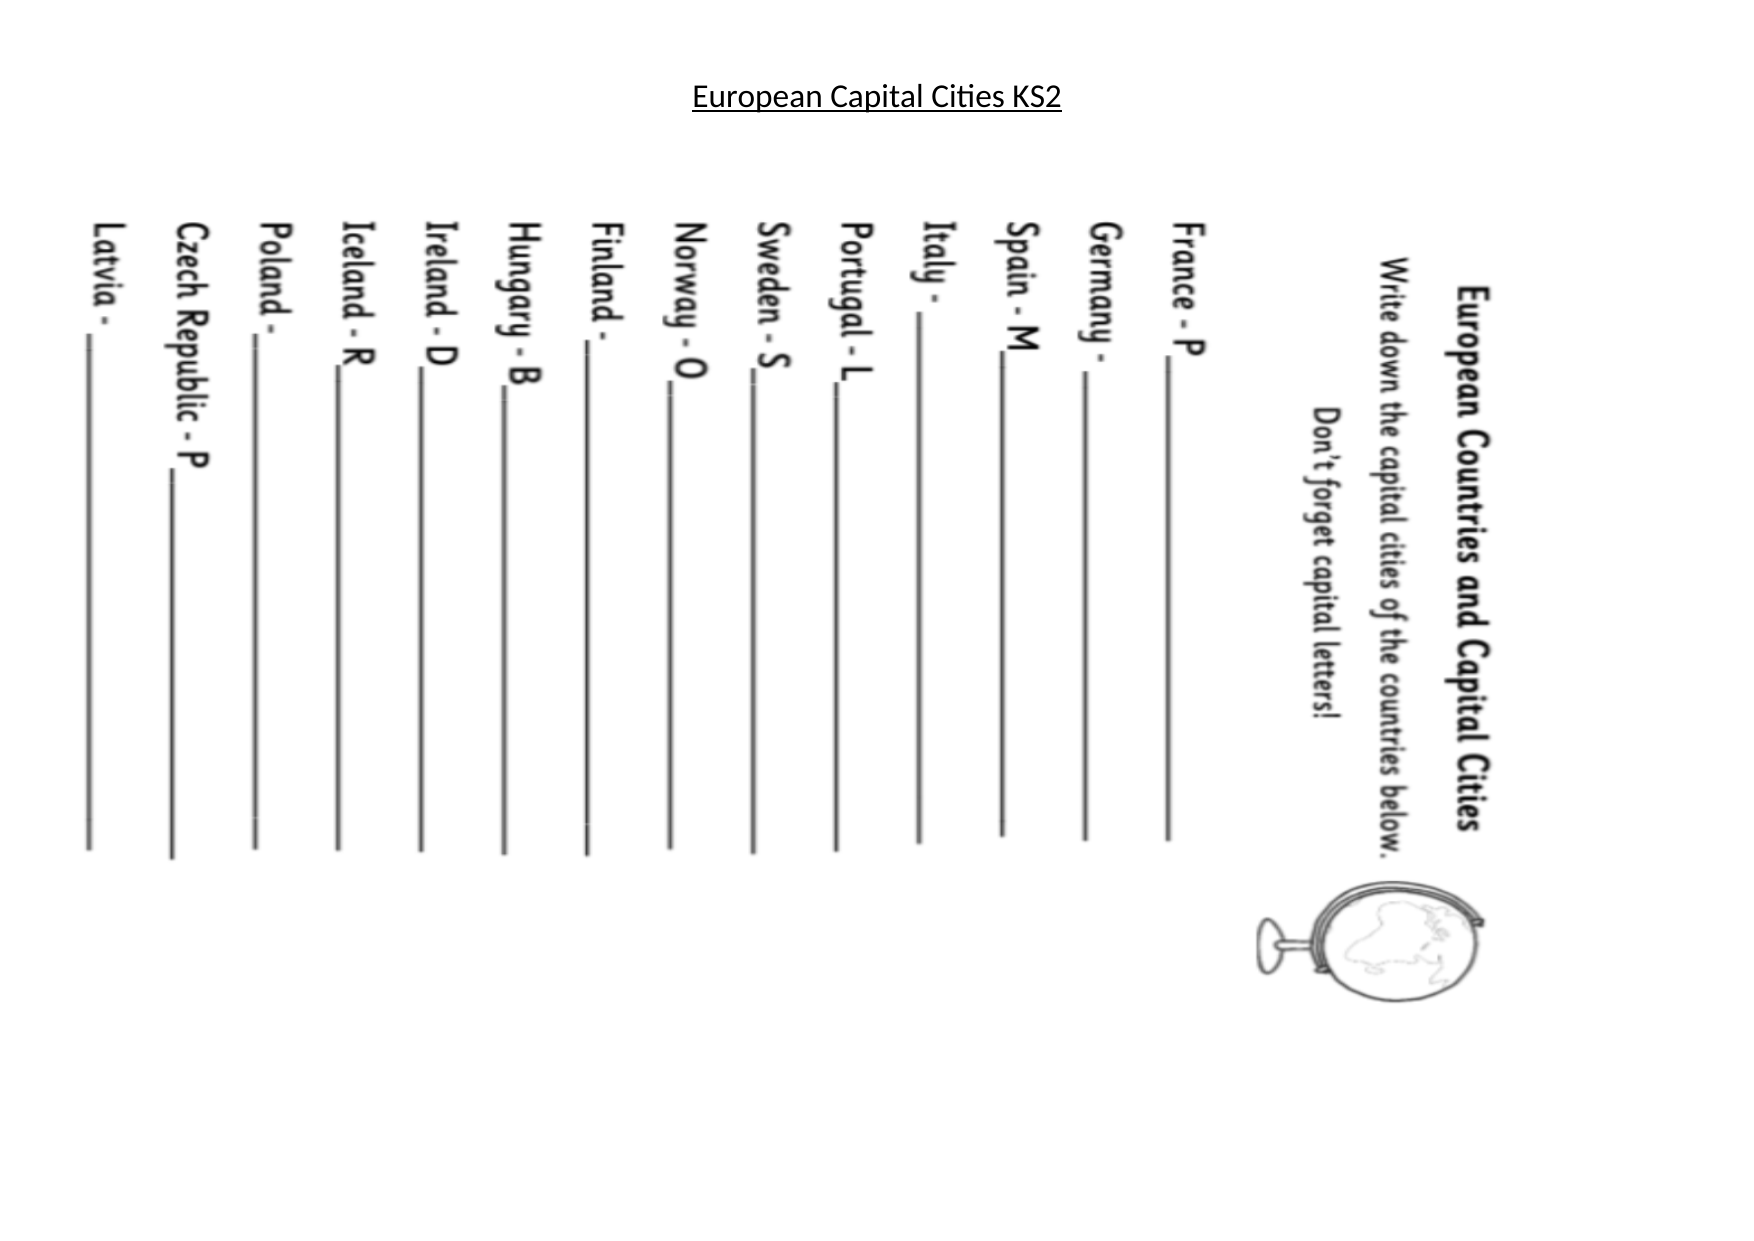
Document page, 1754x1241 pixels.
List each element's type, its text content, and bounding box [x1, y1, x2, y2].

text European Capital Cities KS2 [75, 75, 1679, 116]
picture [77, 138, 1503, 1012]
